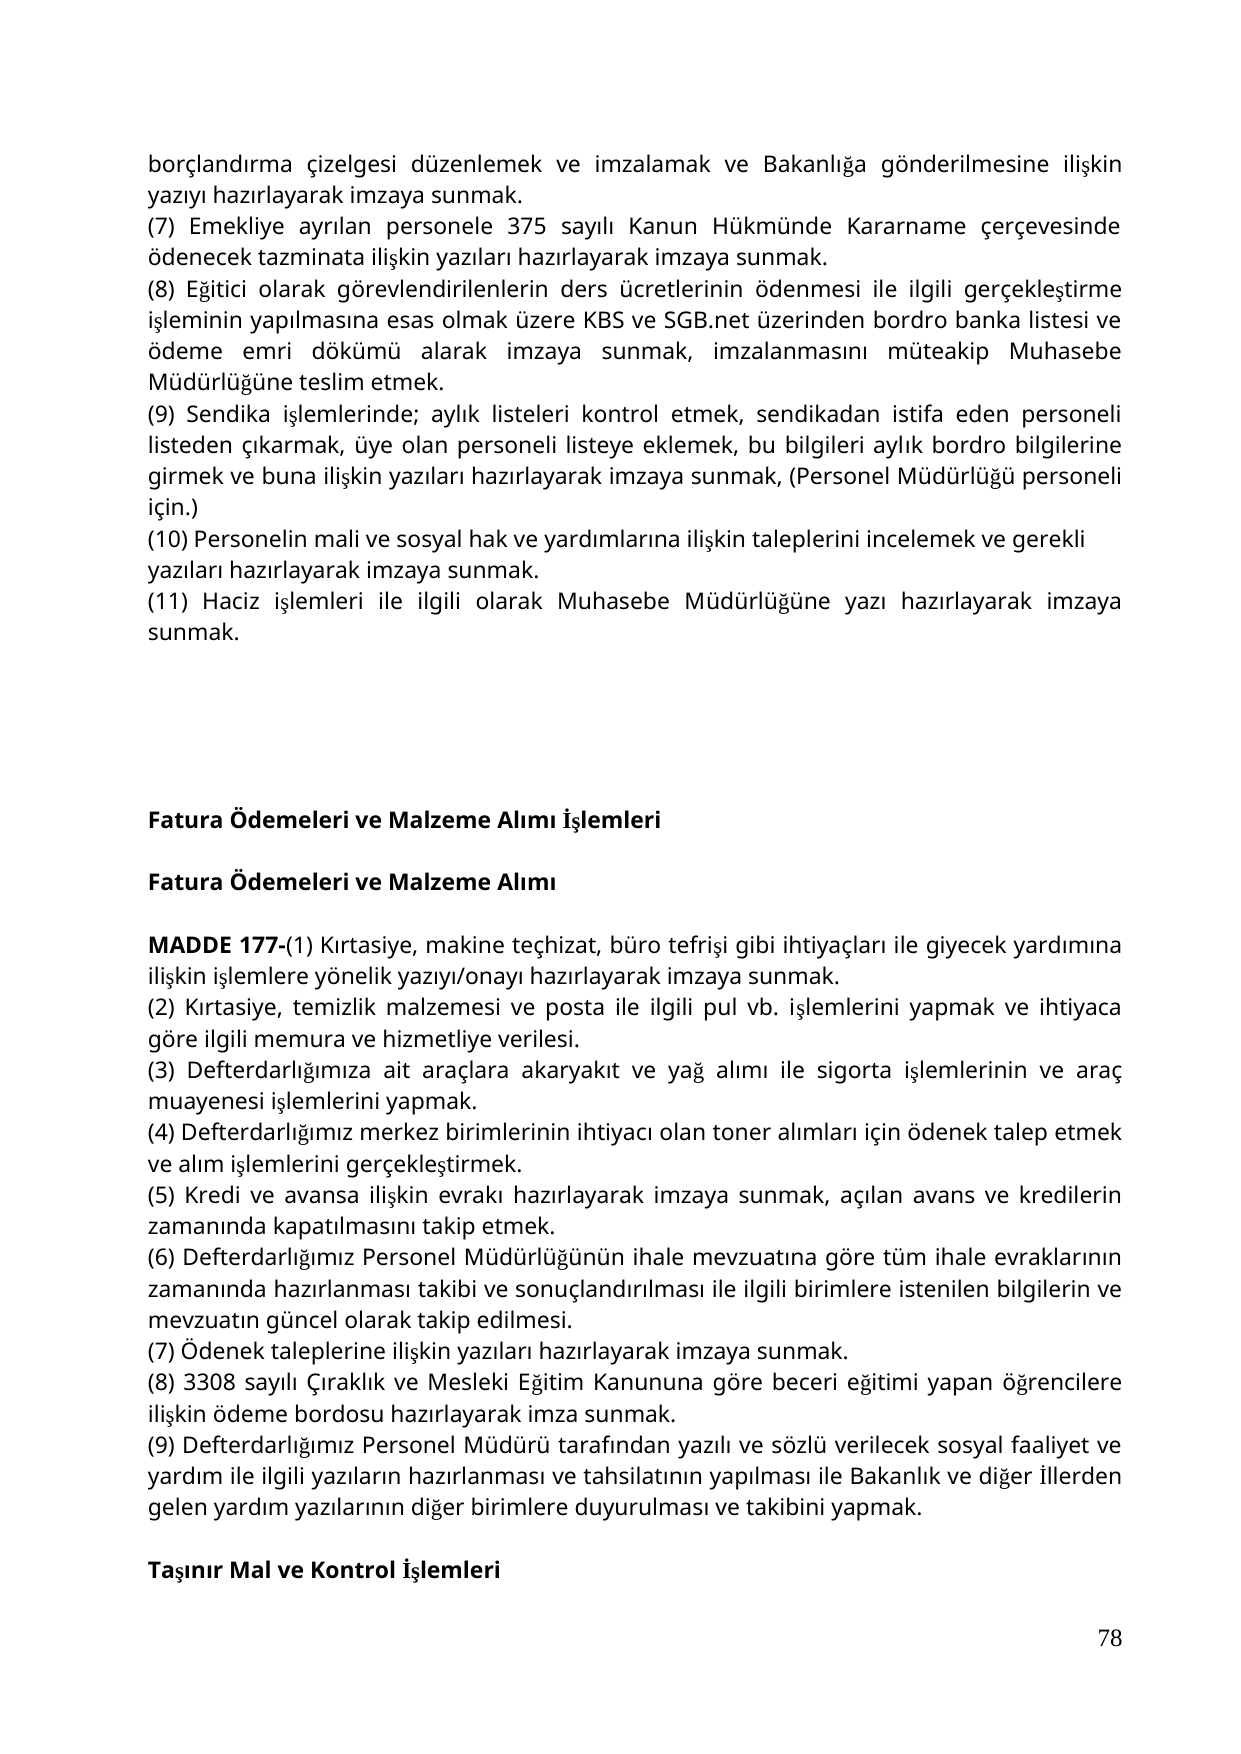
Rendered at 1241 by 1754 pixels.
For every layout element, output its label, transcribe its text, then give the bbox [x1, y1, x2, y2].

text (6) Defterdarlığımız Personel Müdürlüğünün ihale mevzuatına göre tüm ihale evraklarının zamanında hazırlanması takibi ve sonuçlandırılması ile ilgili birimlere istenilen bilgilerin ve mevzuatın güncel olarak takip edilmesi. [148, 1241, 1122, 1335]
text (7) Ödenek taleplerine ilişkin yazıları hazırlayarak imzaya sunmak. [148, 1335, 1122, 1366]
text (9) Sendika işlemlerinde; aylık listeleri kontrol etmek, sendikadan istifa eden personeli listeden çıkarmak, üye olan personeli listeye eklemek, bu bilgileri aylık bordro bilgilerine girmek ve buna ilişkin yazıları hazırlayarak imzaya sunmak, (Personel Müdürlüğü personeli için.) [148, 398, 1122, 523]
text (3) Defterdarlığımıza ait araçlara akaryakıt ve yağ alımı ile sigorta işlemlerinin ve araç muayenesi işlemlerini yapmak. [148, 1054, 1122, 1116]
text (2) Kırtasiye, temizlik malzemesi ve posta ile ilgili pul vb. işlemlerini yapmak ve ihtiyaca göre ilgili memura ve hizmetliye verilesi. [148, 991, 1122, 1054]
text (4) Defterdarlığımız merkez birimlerinin ihtiyacı olan toner alımları için ödenek talep etmek ve alım işlemlerini gerçekleştirmek. [148, 1116, 1122, 1179]
text (8) Eğitici olarak görevlendirilenlerin ders ücretlerinin ödenmesi ile ilgili gerçekleştirme işleminin yapılmasına esas olmak üzere KBS ve SGB.net üzerinden bordro banka listesi ve ödeme emri dökümü alarak imzaya sunmak, imzalanmasını müteakip Muhasebe Müdürlüğüne teslim etmek. [148, 273, 1122, 398]
text (7) Emekliye ayrılan personele 375 sayılı Kanun Hükmünde Kararname çerçevesinde ödenecek tazminata ilişkin yazıları hazırlayarak imzaya sunmak. [148, 210, 1122, 273]
text (11) Haciz işlemleri ile ilgili olarak Muhasebe Müdürlüğüne yazı hazırlayarak imzaya sunmak. [148, 585, 1122, 648]
text (8) 3308 sayılı Çıraklık ve Mesleki Eğitim Kanununa göre beceri eğitimi yapan öğrencilere ilişkin ödeme bordosu hazırlayarak imza sunmak. [148, 1366, 1122, 1429]
text Fatura Ödemeleri ve Malzeme Alımı [148, 866, 1122, 898]
text (10) Personelin mali ve sosyal hak ve yardımlarına ilişkin taleplerini incelemek ve gerekli yazıları hazırlayarak imzaya sunmak. [148, 523, 1122, 585]
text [148, 148, 1122, 210]
text (5) Kredi ve avansa ilişkin evrakı hazırlayarak imzaya sunmak, açılan avans ve kredilerin zamanında kapatılmasını takip etmek. [148, 1179, 1122, 1241]
text Taşınır Mal ve Kontrol İşlemleri [148, 1554, 1122, 1585]
text (9) Defterdarlığımız Personel Müdürü tarafından yazılı ve sözlü verilecek sosyal faaliyet ve yardım ile ilgili yazıların hazırlanması ve tahsilatının yapılması ile Bakanlık ve diğer İllerden gelen yardım yazılarının diğer birimlere duyurulması ve takibini yapmak. [148, 1429, 1122, 1523]
text MADDE 177-(1) Kırtasiye, makine teçhizat, büro tefrişi gibi ihtiyaçları ile giyecek yardımına ilişkin işlemlere yönelik yazıyı/onayı hazırlayarak imzaya sunmak. [148, 929, 1122, 991]
text Fatura Ödemeleri ve Malzeme Alımı İşlemleri [148, 804, 1122, 835]
